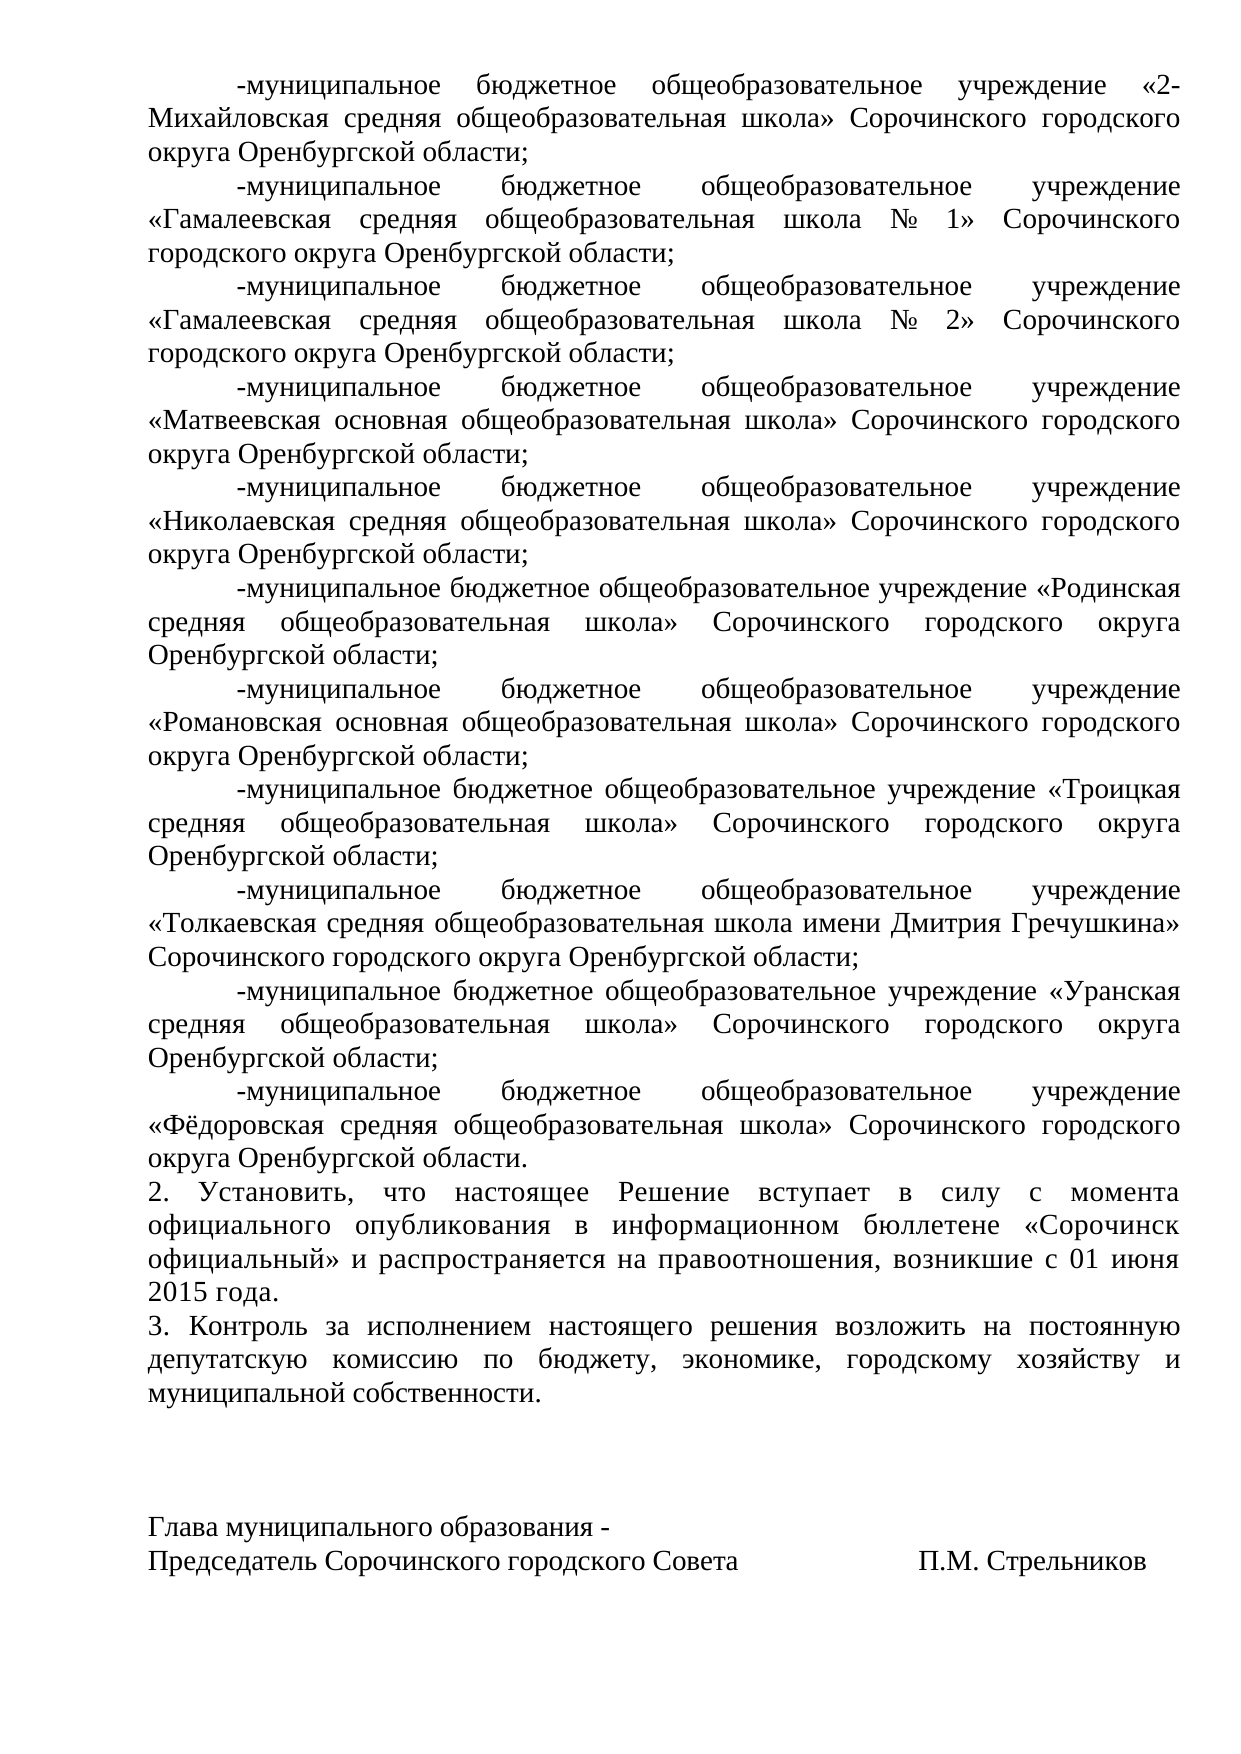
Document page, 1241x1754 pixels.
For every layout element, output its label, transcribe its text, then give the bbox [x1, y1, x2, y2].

text -муниципальное бюджетное общеобразовательное учреждение «2-Михайловская средняя общеобразовательная школа» Сорочинского городского округа Оренбургской области; [148, 67, 1181, 168]
text -муниципальное бюджетное общеобразовательное учреждение «Толкаевская средняя общеобразовательная школа имени Дмитрия Гречушкина» Сорочинского городского округа Оренбургской области; [148, 872, 1181, 973]
text Глава муниципального образования - [148, 1509, 1181, 1543]
text -муниципальное бюджетное общеобразовательное учреждение «Романовская основная общеобразовательная школа» Сорочинского городского округа Оренбургской области; [148, 671, 1181, 771]
text -муниципальное бюджетное общеобразовательное учреждение «Матвеевская основная общеобразовательная школа» Сорочинского городского округа Оренбургской области; [148, 369, 1181, 469]
text -муниципальное бюджетное общеобразовательное учреждение «Троицкая средняя общеобразовательная школа» Сорочинского городского округа Оренбургской области; [148, 771, 1181, 872]
text -муниципальное бюджетное общеобразовательное учреждение «Родинская средняя общеобразовательная школа» Сорочинского городского округа Оренбургской области; [148, 570, 1181, 671]
text -муниципальное бюджетное общеобразовательное учреждение «Уранская средняя общеобразовательная школа» Сорочинского городского округа Оренбургской области; [148, 973, 1181, 1073]
text -муниципальное бюджетное общеобразовательное учреждение «Гамалеевская средняя общеобразовательная школа № 1» Сорочинского городского округа Оренбургской области; [148, 168, 1181, 268]
text Председатель Сорочинского городского Совета П.М. Стрельников [148, 1543, 1181, 1576]
text 2. Установить, что настоящее Решение вступает в силу с момента официального опубликования в информационном бюллетене «Сорочинск официальный» и распространяется на правоотношения, возникшие с 01 июня 2015 года. [148, 1174, 1181, 1308]
text -муниципальное бюджетное общеобразовательное учреждение «Фёдоровская средняя общеобразовательная школа» Сорочинского городского округа Оренбургской области. [148, 1073, 1181, 1174]
text -муниципальное бюджетное общеобразовательное учреждение «Николаевская средняя общеобразовательная школа» Сорочинского городского округа Оренбургской области; [148, 469, 1181, 570]
text -муниципальное бюджетное общеобразовательное учреждение «Гамалеевская средняя общеобразовательная школа № 2» Сорочинского городского округа Оренбургской области; [148, 268, 1181, 369]
text 3. Контроль за исполнением настоящего решения возложить на постоянную депутатскую комиссию по бюджету, экономике, городскому хозяйству и муниципальной собственности. [148, 1308, 1181, 1409]
